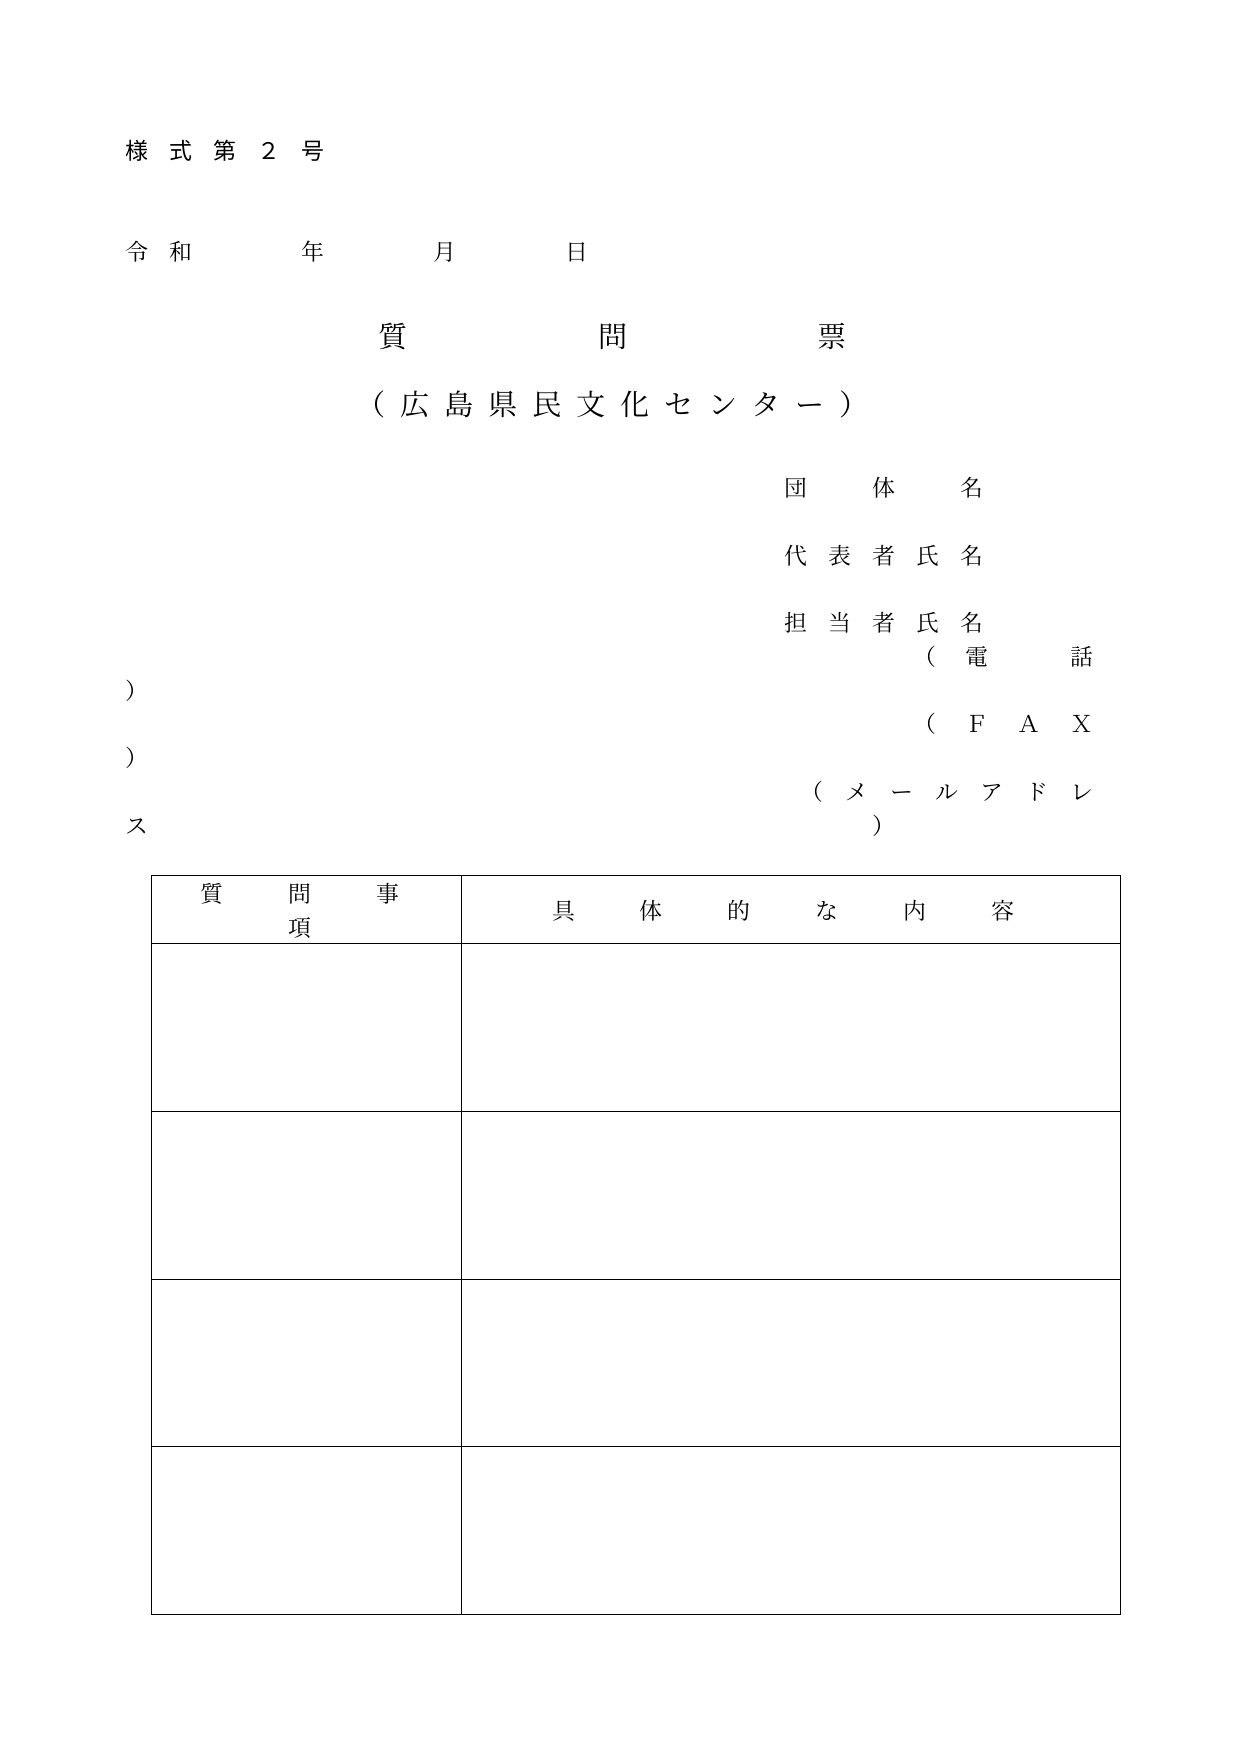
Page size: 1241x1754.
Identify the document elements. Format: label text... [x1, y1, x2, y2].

table_cell [152, 944, 461, 1111]
text 質 問 票 [126, 301, 1114, 368]
table_cell [152, 1447, 461, 1614]
table_cell [152, 1280, 461, 1446]
table_cell [462, 944, 1120, 1111]
text （ＦＡＸ ） [126, 706, 1114, 773]
table_header 質 問 事 項 [152, 876, 461, 943]
text （電 話 ） [126, 638, 1114, 706]
text 担当者氏名 [126, 605, 1114, 638]
text 代表者氏名 [126, 537, 1114, 571]
text 様式第２号 [126, 132, 1114, 166]
table_cell [462, 1280, 1120, 1446]
table_cell [462, 1447, 1120, 1614]
text 団 体 名 [126, 470, 1114, 503]
text （メールアドレス ） [126, 773, 1114, 841]
text （広島県民文化センター） [126, 368, 1114, 436]
table_header 具 体 的 な 内 容 [462, 876, 1120, 943]
text 令和 年 月 日 [126, 200, 1114, 267]
table_cell [152, 1112, 461, 1278]
table_cell [462, 1112, 1120, 1278]
